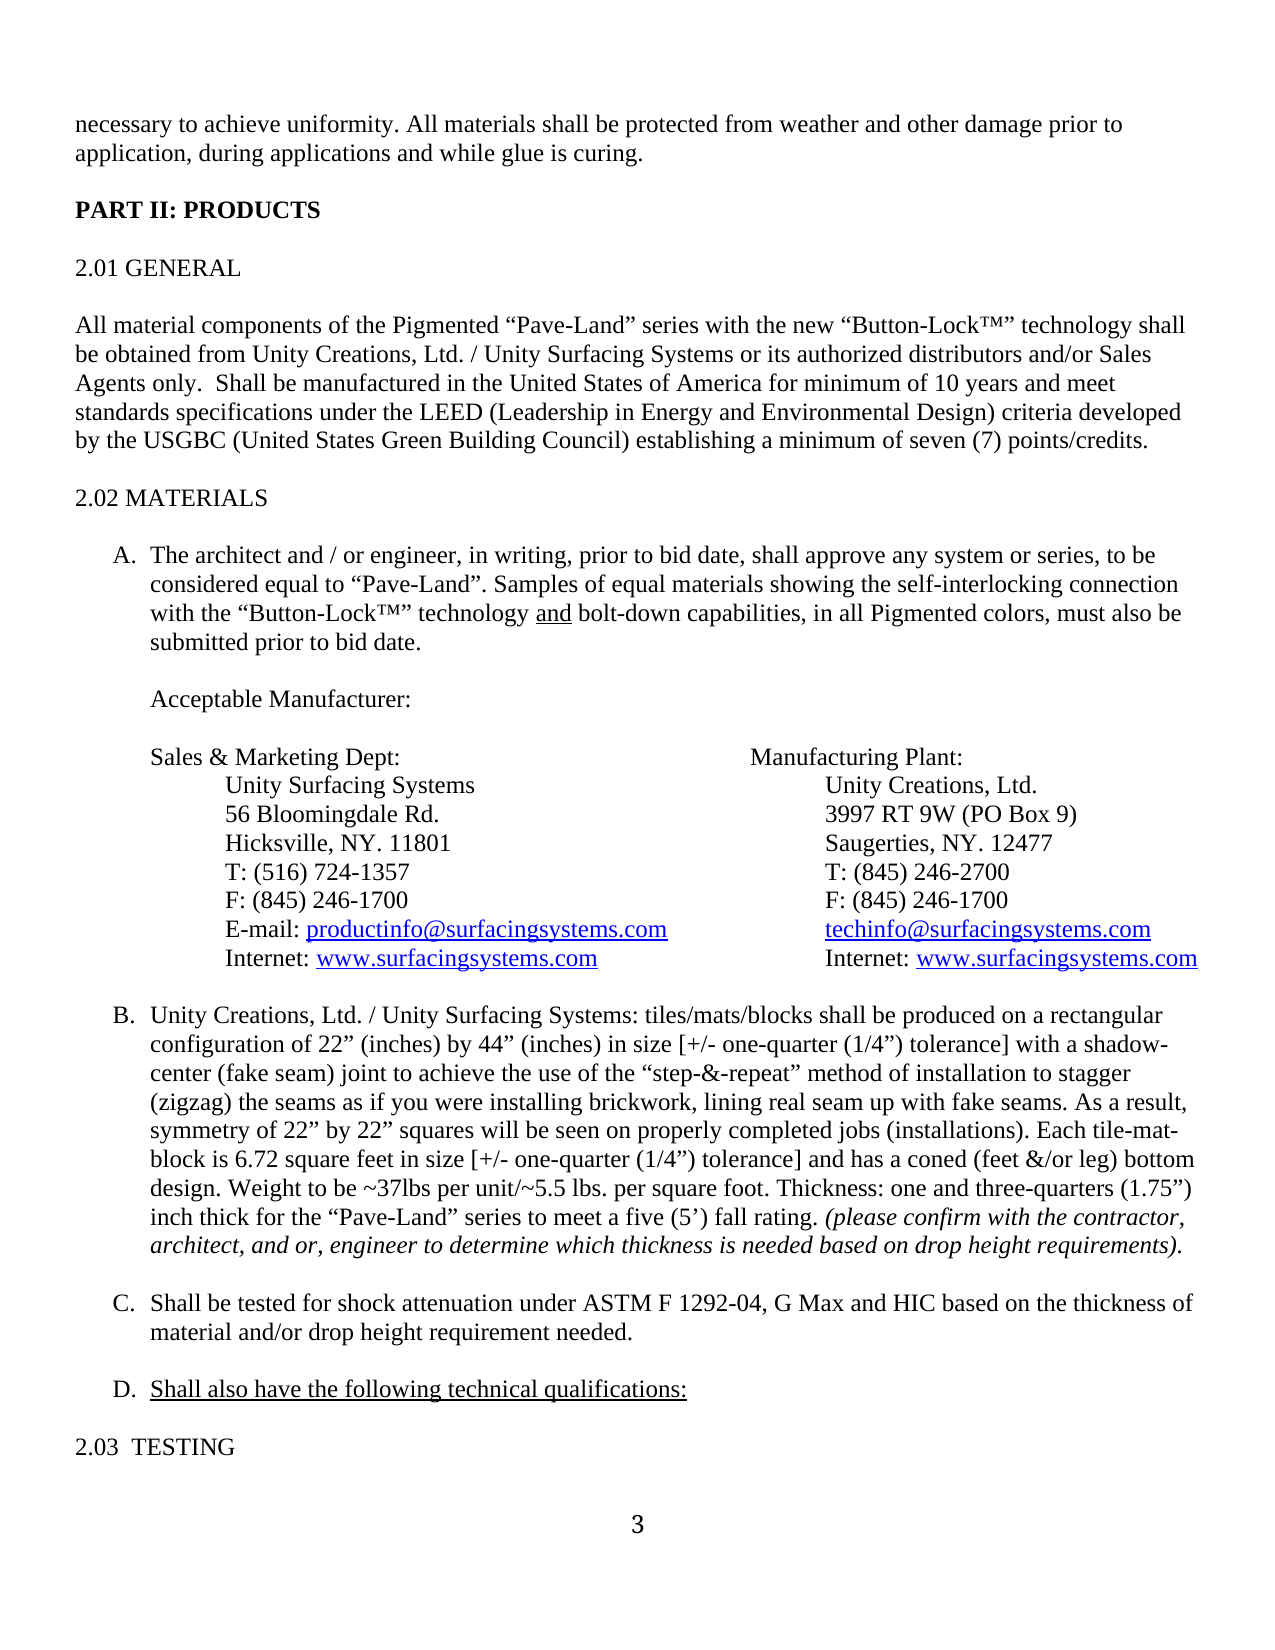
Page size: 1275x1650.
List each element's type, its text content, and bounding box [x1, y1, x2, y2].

list Shall also have the following technical qualifications: [112, 1374, 1200, 1403]
text Acceptable Manufacturer: [150, 684, 1200, 713]
text 56 Bloomingdale Rd. 3997 RT 9W (PO Box 9) [75, 799, 1200, 828]
list The architect and / or engineer, in writing, prior to bid date, shall approve any system or series, to be considered equal to “Pave-Land”. Samples of equal materials showing the self-interlocking connection with the “Button-Lock™” technology and bolt-down capabilities, in all Pigmented colors, must also be submitted prior to bid date. [112, 540, 1200, 655]
text 2.02 MATERIALS [75, 483, 1200, 512]
text F: (845) 246-1700 F: (845) 246-1700 [75, 885, 1200, 914]
list Shall be tested for shock attenuation under ASTM F 1292-04, G Max and HIC based on the thickness of material and/or drop height requirement needed. [112, 1288, 1200, 1345]
text Internet: www.surfacingsystems.com Internet: www.surfacingsystems.com [75, 943, 1200, 972]
text E-mail: productinfo@surfacingsystems.com techinfo@surfacingsystems.com [75, 914, 1200, 943]
text PART II: PRODUCTS [75, 195, 1200, 224]
text Hicksville, NY. 11801 Saugerties, NY. 12477 [75, 828, 1200, 857]
text T: (516) 724-1357 T: (845) 246-2700 [75, 857, 1200, 885]
list Unity Creations, Ltd. / Unity Surfacing Systems: tiles/mats/blocks shall be produced on a rectangular configuration of 22” (inches) by 44” (inches) in size [+/- one-quarter (1/4”) tolerance] with a shadow-center (fake seam) joint to achieve the use of the “step-&-repeat” method of installation to stagger (zigzag) the seams as if you were installing brickwork, lining real seam up with fake seams. As a result, symmetry of 22” by 22” squares will be seen on properly completed jobs (installations). Each tile-mat-block is 6.72 square feet in size [+/- one-quarter (1/4”) tolerance] and has a coned (feet &/or leg) bottom design. Weight to be ~37lbs per unit/~5.5 lbs. per square foot. Thickness: one and three-quarters (1.75”) inch thick for the “Pave-Land” series to meet a five (5’) fall rating. (please confirm with the contractor, architect, and or, engineer to determine which thickness is needed based on drop height requirements). [112, 1000, 1200, 1259]
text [75, 109, 1200, 167]
text 2.01 GENERAL [75, 253, 1200, 282]
list TESTING [75, 1432, 1200, 1460]
text All material components of the Pigmented “Pave-Land” series with the new “Button-Lock™” technology shall be obtained from Unity Creations, Ltd. / Unity Surfacing Systems or its authorized distributors and/or Sales Agents only. Shall be manufactured in the United States of America for minimum of 10 years and meet standards specifications under the LEED (Leadership in Energy and Environmental Design) criteria developed by the USGBC (United States Green Building Council) establishing a minimum of seven (7) points/credits. [75, 310, 1200, 454]
text Sales & Marketing Dept: Manufacturing Plant: [75, 742, 1200, 770]
text Unity Surfacing Systems Unity Creations, Ltd. [75, 770, 1200, 799]
